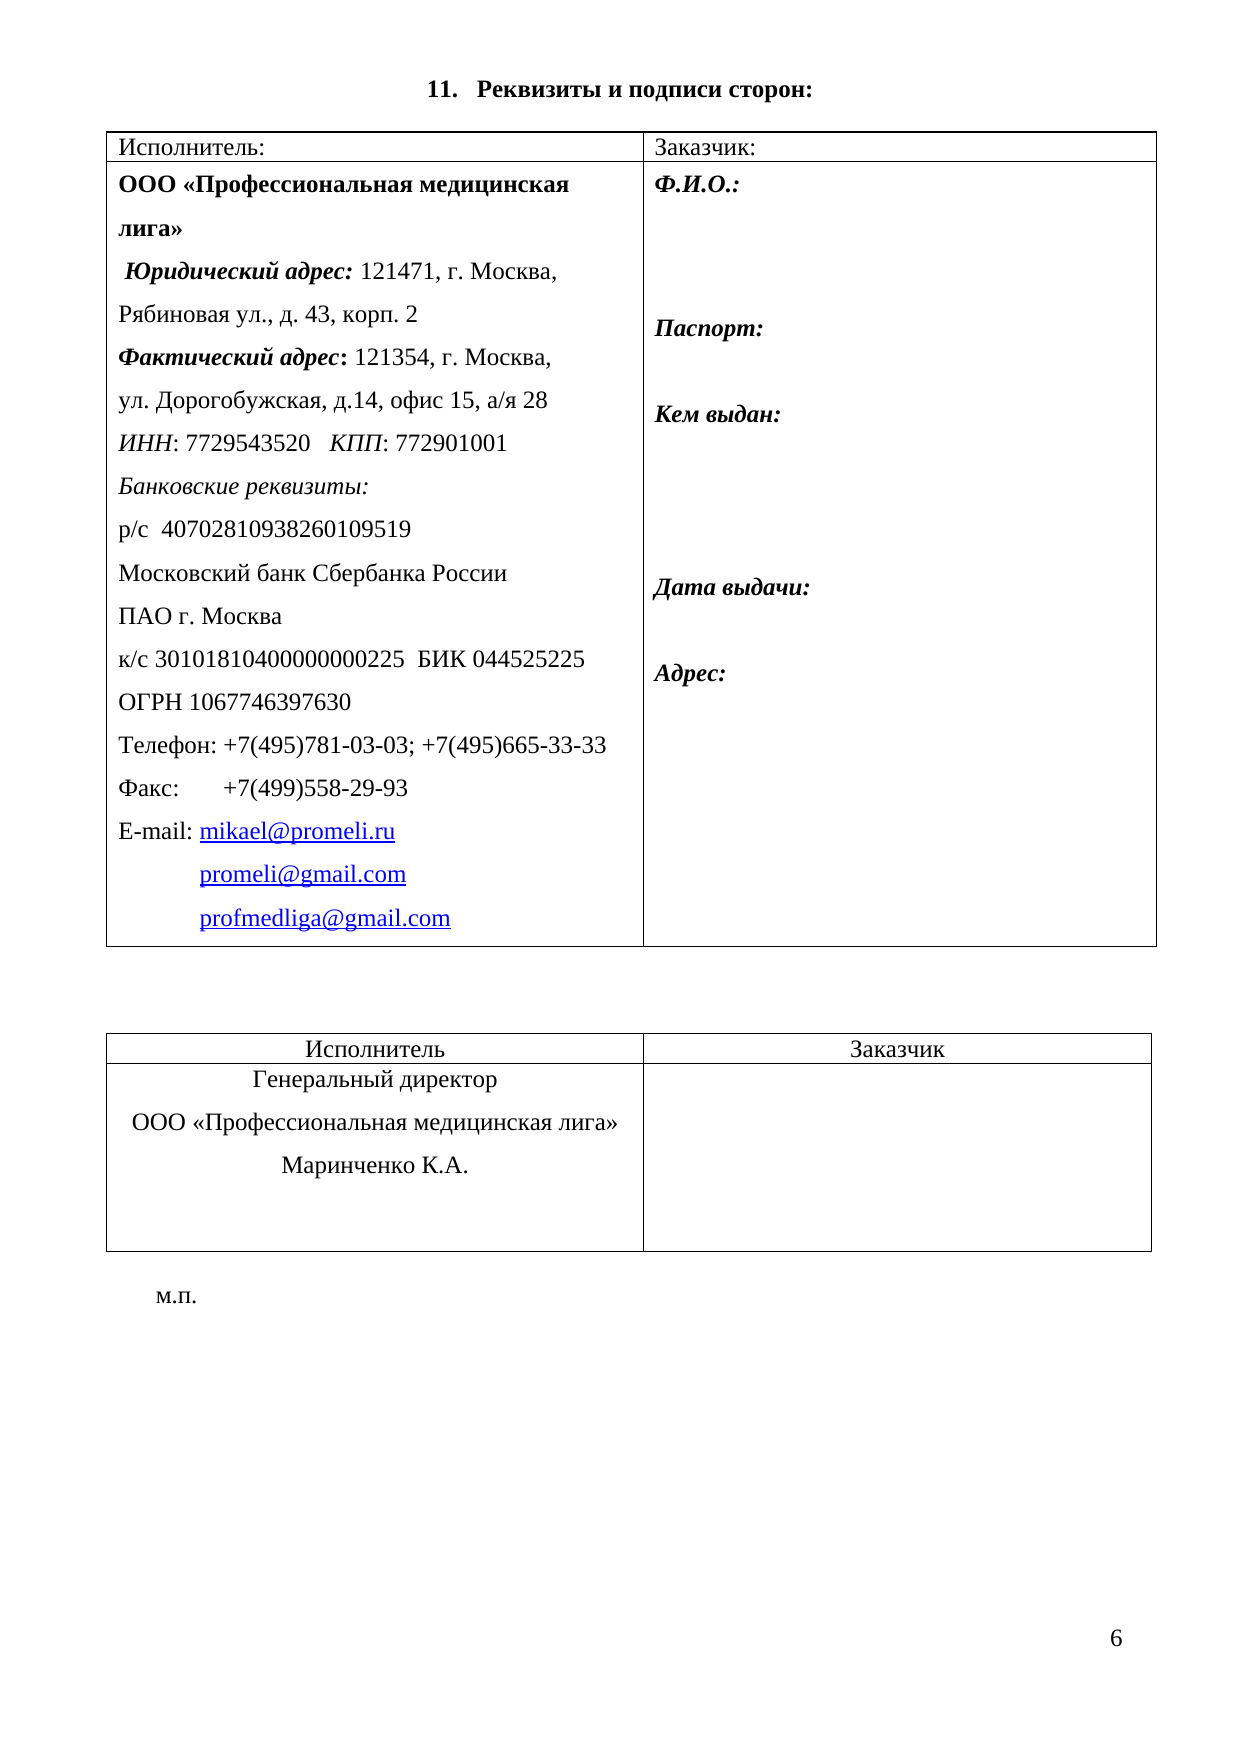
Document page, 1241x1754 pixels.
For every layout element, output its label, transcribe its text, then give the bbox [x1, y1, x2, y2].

table_header Исполнитель: [107, 133, 643, 161]
text м.п. [118, 1280, 1122, 1309]
table_header Заказчик [644, 1034, 1151, 1063]
table_header Исполнитель [107, 1034, 643, 1063]
table_cell ООО «Профессиональная медицинская лига» Юридический адрес: 121471, г. Москва, Рябиновая ул., д. 43, корп. 2 Фактический адрес: 121354, г. Москва, ул. Дорогобужская, д.14, офис 15, а/я 28 ИНН: 7729543520 КПП: 772901001 Банковские реквизиты: р/с 40702810938260109519 Московский банк Сбербанка России ПАО г. Москва к/с 30101810400000000225 БИК 044525225 ОГРН 1067746397630 Телефон: +7(495)781-03-03; +7(495)665-33-33 Факс: +7(499)558-29-93 E-mail: mikael@promeli.ru promeli@gmail.com profmedliga@gmail.com [107, 162, 643, 946]
table_cell Генеральный директор ООО «Профессиональная медицинская лига» Маринченко К.А. [107, 1064, 643, 1251]
table_header Заказчик: [644, 133, 1156, 161]
table_cell [644, 1064, 1151, 1251]
text 11. Реквизиты и подписи сторон: [118, 74, 1122, 103]
table_cell Ф.И.О.: Паспорт: Кем выдан: Дата выдачи: Адрес: [644, 162, 1156, 946]
